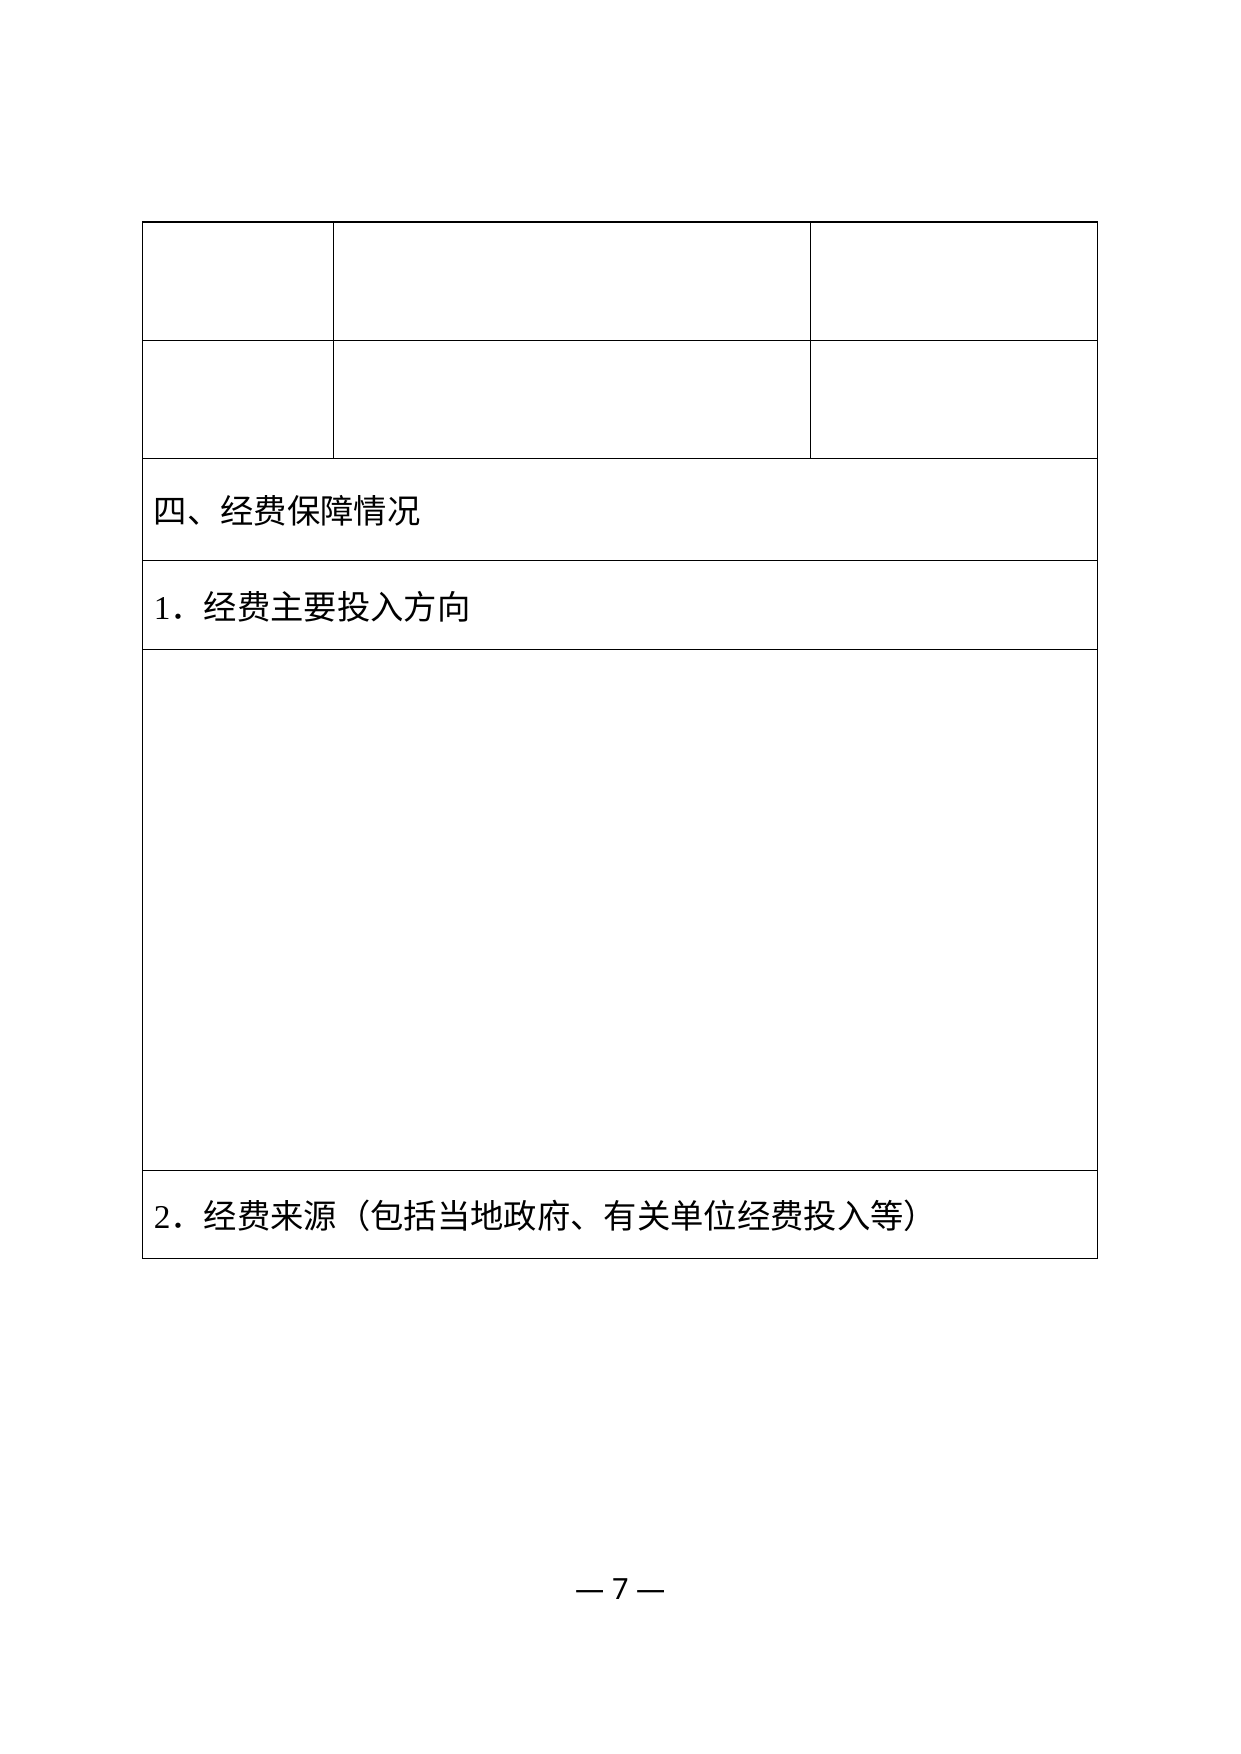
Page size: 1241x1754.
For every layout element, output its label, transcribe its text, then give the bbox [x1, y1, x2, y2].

table_cell [143, 650, 1097, 1170]
table_cell [334, 223, 810, 339]
table_cell [811, 223, 1097, 339]
table_cell [334, 341, 810, 458]
table_cell 四、经费保障情况 [143, 459, 1097, 560]
table_cell [811, 341, 1097, 458]
table_cell [143, 223, 333, 339]
table_cell 1．经费主要投入方向 [143, 561, 1097, 649]
table_cell [143, 341, 333, 458]
table_cell 2．经费来源（包括当地政府、有关单位经费投入等） [143, 1171, 1097, 1258]
